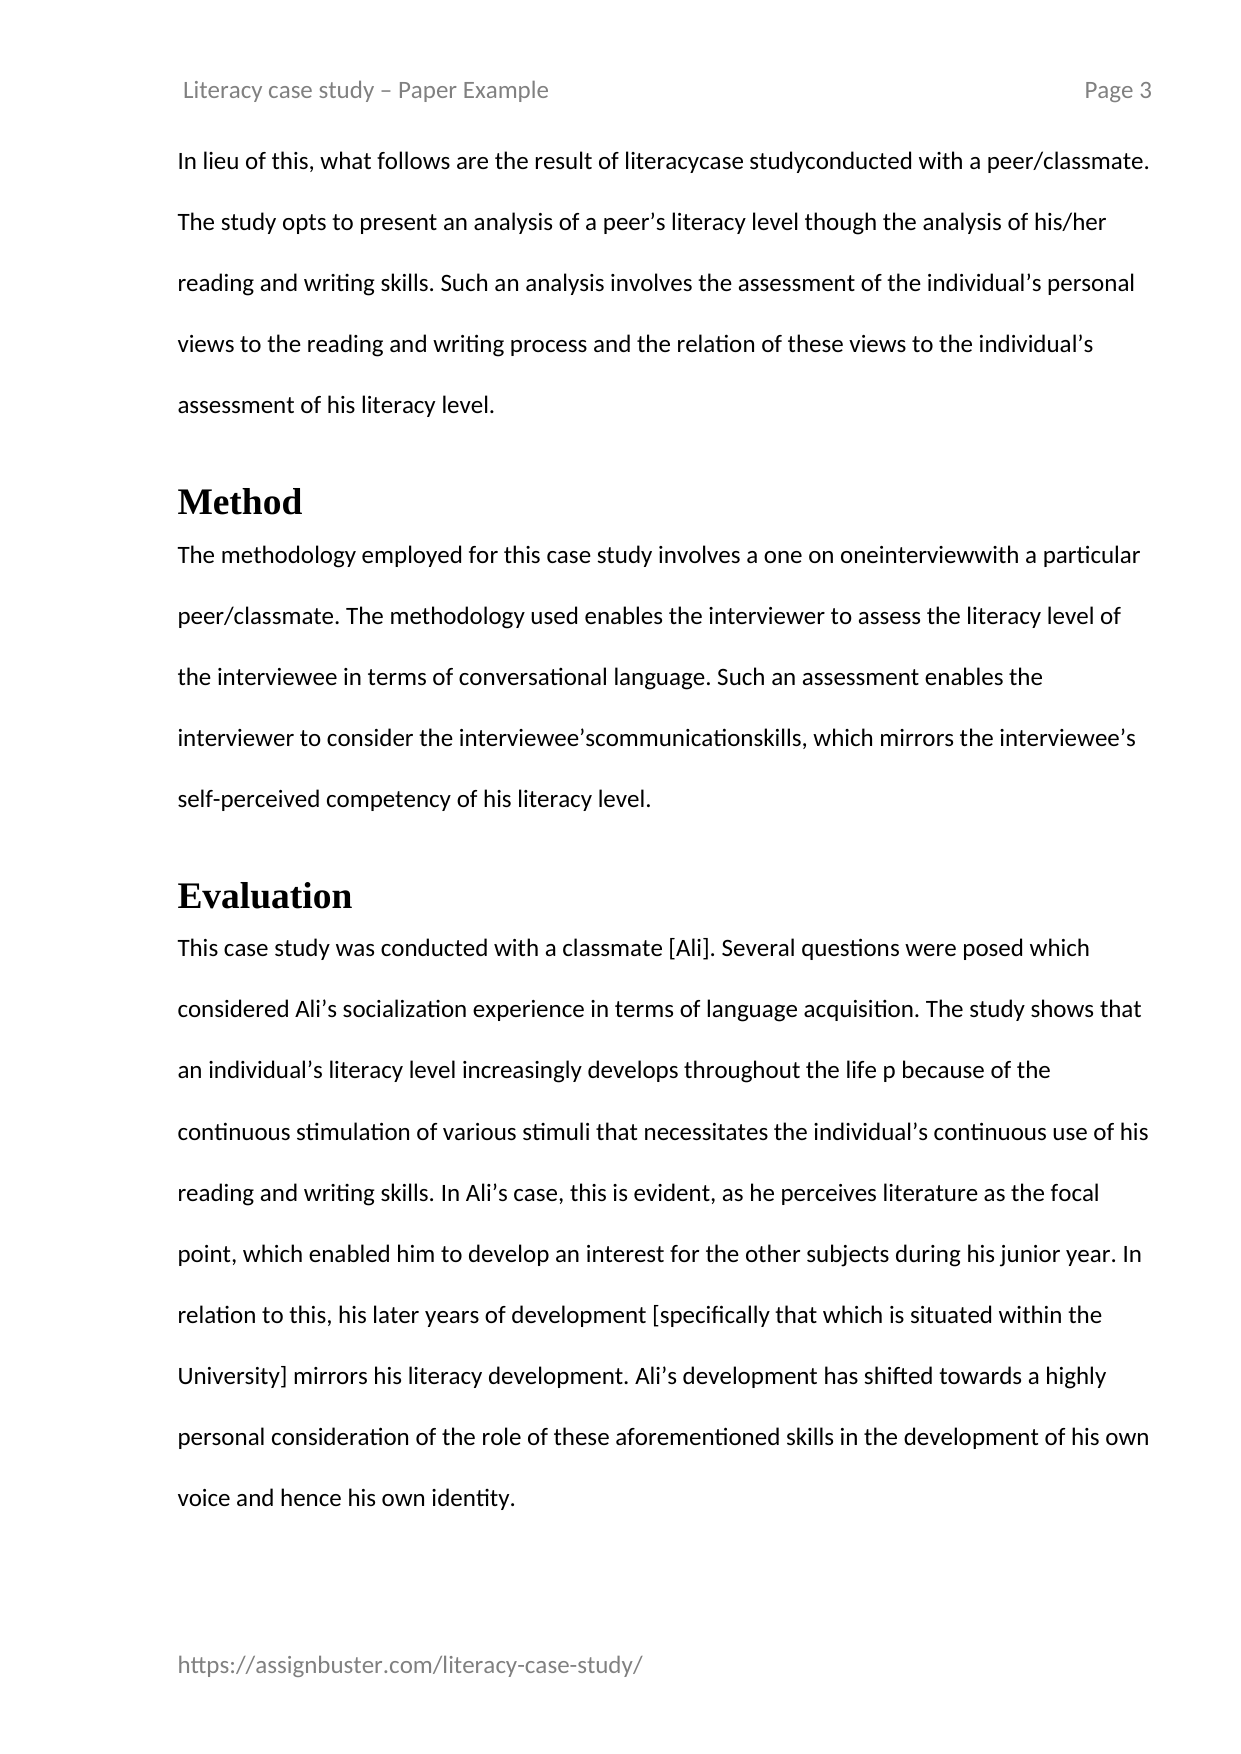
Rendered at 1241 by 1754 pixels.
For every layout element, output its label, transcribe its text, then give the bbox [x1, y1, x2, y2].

text This case study was conducted with a classmate [Ali]. Several questions were posed which considered Ali’s socialization experience in terms of language acquisition. The study shows that an individual’s literacy level increasingly develops throughout the life p because of the continuous stimulation of various stimuli that necessitates the individual’s continuous use of his reading and writing skills. In Ali’s case, this is evident, as he perceives literature as the focal point, which enabled him to develop an interest for the other subjects during his junior year. In relation to this, his later years of development [specifically that which is situated within the University] mirrors his literacy development. Ali’s development has shifted towards a highly personal consideration of the role of these aforementioned skills in the development of his own voice and hence his own identity. [177, 932, 1152, 1512]
text In lieu of this, what follows are the result of literacycase studyconducted with a peer/classmate. The study opts to present an analysis of a peer’s literacy level though the analysis of his/her reading and writing skills. Such an analysis involves the assessment of the individual’s personal views to the reading and writing process and the relation of these views to the individual’s assessment of his literacy level. [177, 145, 1152, 420]
subtitle Evaluation [177, 873, 1152, 917]
subtitle Method [177, 480, 1152, 523]
text The methodology employed for this case study involves a one on oneinterviewwith a particular peer/classmate. The methodology used enables the interviewer to assess the literacy level of the interviewee in terms of conversational language. Such an assessment enables the interviewer to consider the interviewee’scommunicationskills, which mirrors the interviewee’s self-perceived competency of his literacy level. [177, 539, 1152, 813]
